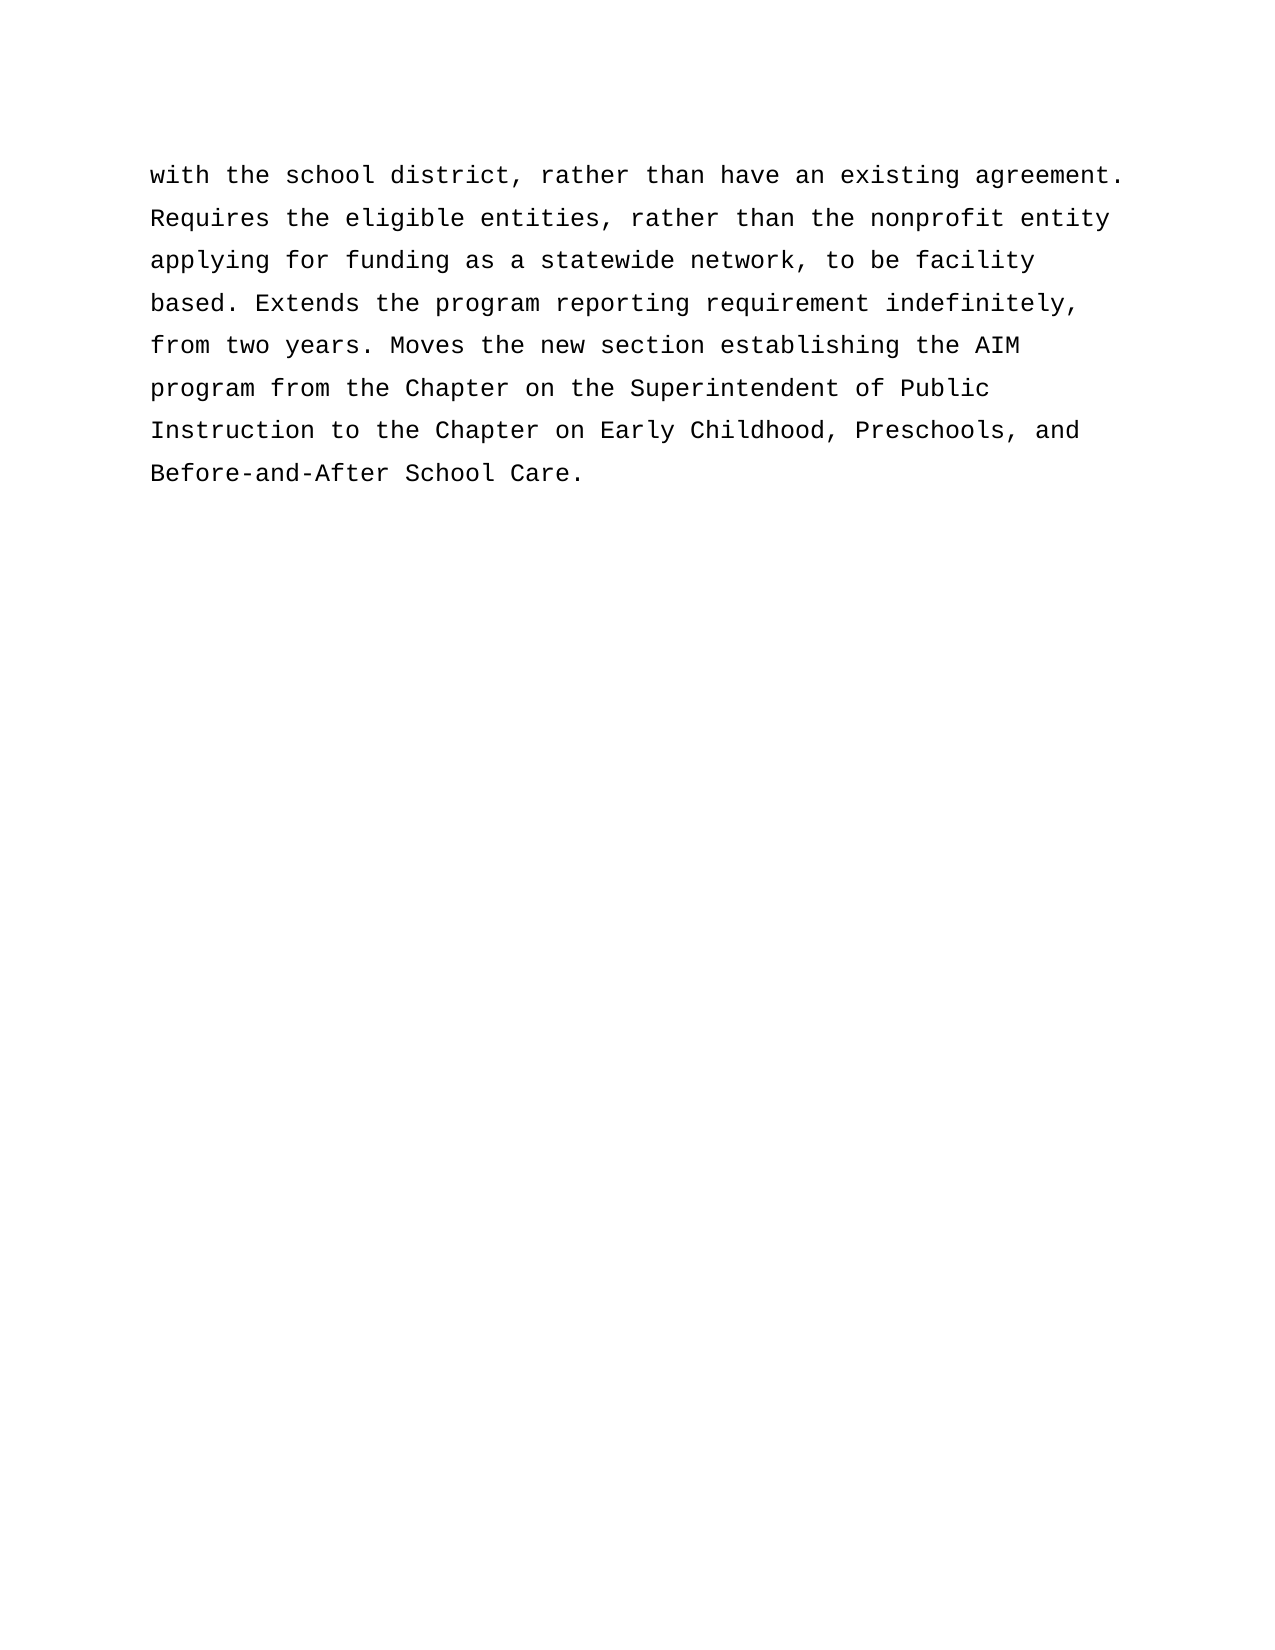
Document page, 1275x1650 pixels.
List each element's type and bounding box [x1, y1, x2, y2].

text [150, 150, 1125, 490]
